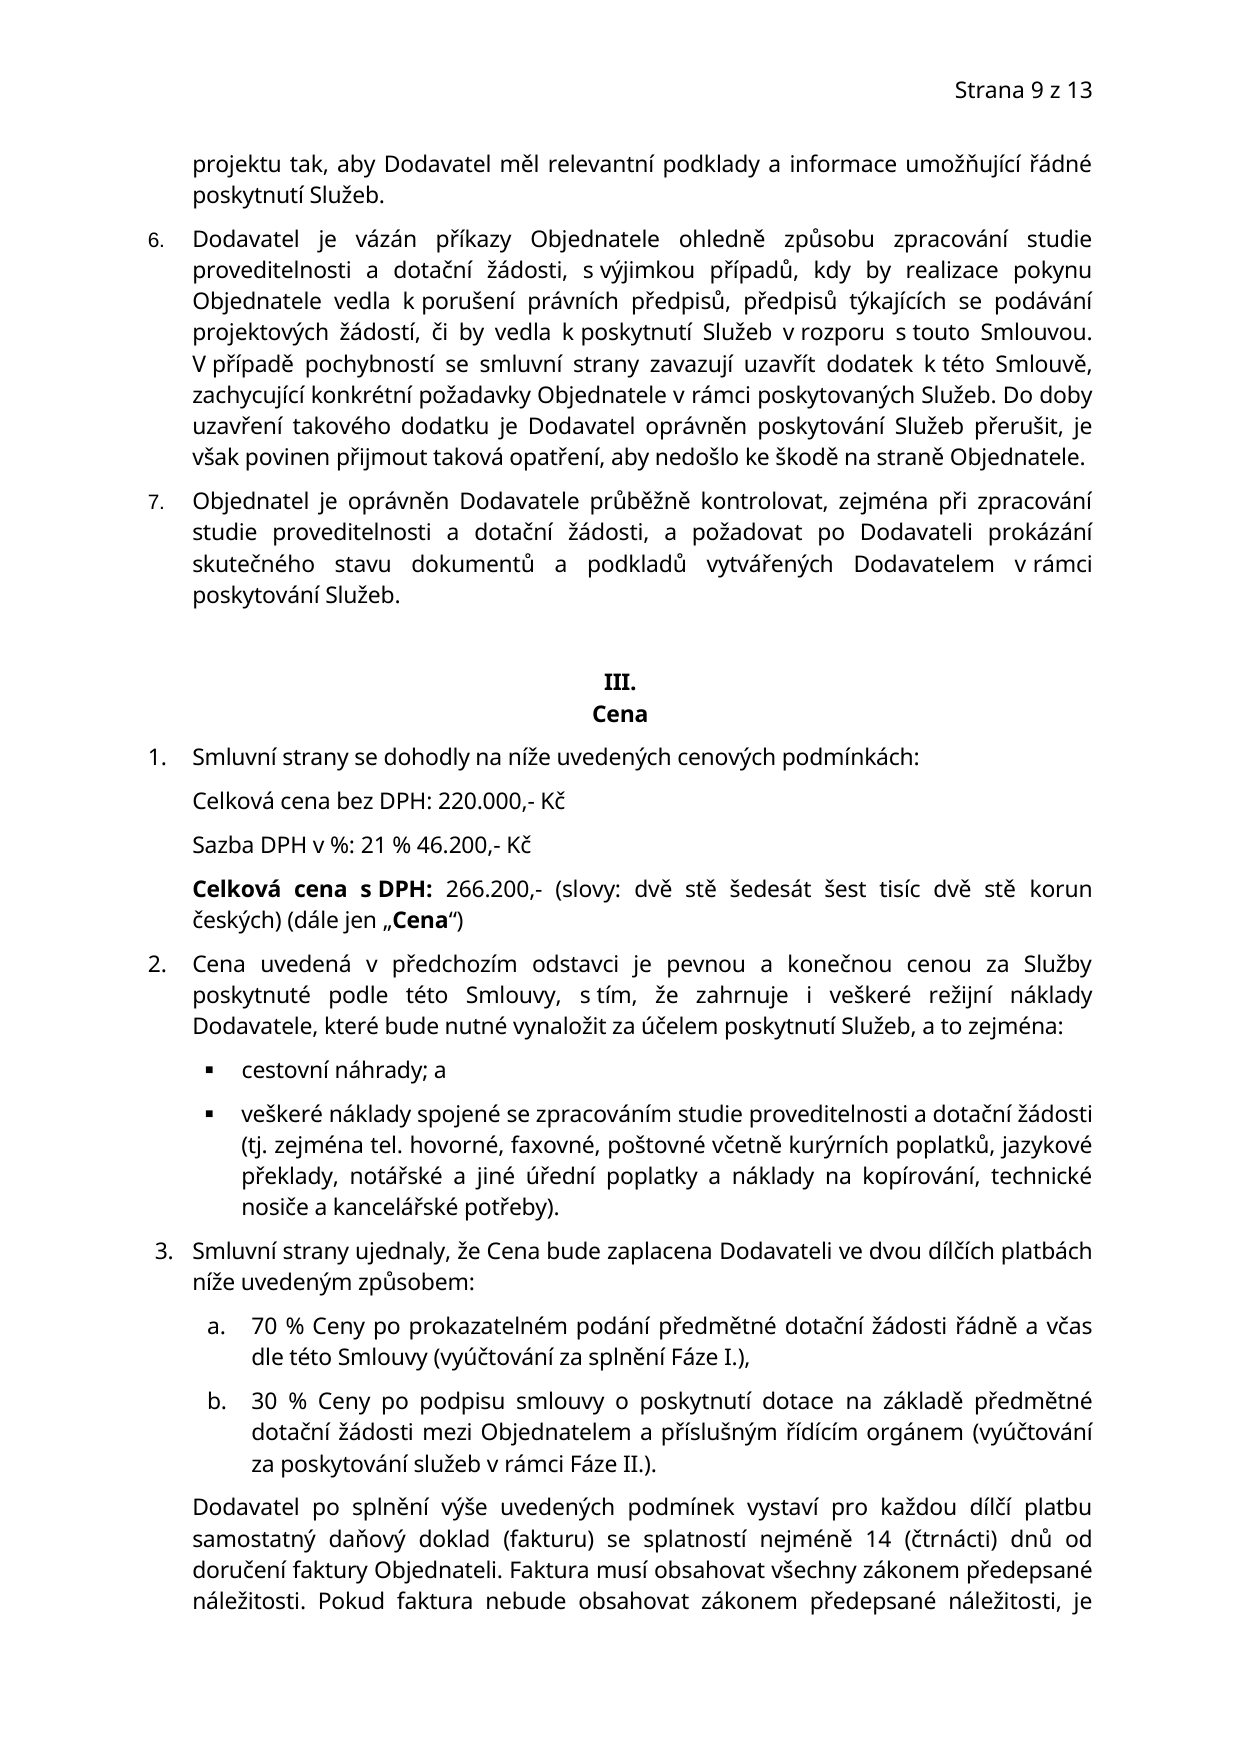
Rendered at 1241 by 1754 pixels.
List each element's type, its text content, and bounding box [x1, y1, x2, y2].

list Celková cena bez DPH: 220.000,- Kč [192, 785, 1093, 816]
list Sazba DPH v %: 21 % 46.200,- Kč [192, 829, 1093, 860]
list Cena uvedená v předchozím odstavci je pevnou a konečnou cenou za Služby poskytnuté podle této Smlouvy, s tím, že zahrnuje i veškeré režijní náklady Dodavatele, které bude nutné vynaložit za účelem poskytnutí Služeb, a to zejména: [148, 948, 1093, 1041]
list Smluvní strany ujednaly, že Cena bude zaplacena Dodavateli ve dvou dílčích platbách níže uvedeným způsobem: [154, 1235, 1093, 1298]
list veškeré náklady spojené se zpracováním studie proveditelnosti a dotační žádosti (tj. zejména tel. hovorné, faxovné, poštovné včetně kurýrních poplatků, jazykové překlady, notářské a jiné úřední poplatky a náklady na kopírování, technické nosiče a kancelářské potřeby). [204, 1098, 1093, 1223]
list Objednatel je oprávněn Dodavatele průběžně kontrolovat, zejména při zpracování studie proveditelnosti a dotační žádosti, a požadovat po Dodavateli prokázání skutečného stavu dokumentů a podkladů vytvářených Dodavatelem v rámci poskytování Služeb. [148, 485, 1093, 610]
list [192, 1491, 1093, 1616]
list cestovní náhrady; a [204, 1054, 1093, 1085]
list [148, 148, 1093, 210]
list Dodavatel je vázán příkazy Objednatele ohledně způsobu zpracování studie proveditelnosti a dotační žádosti, s výjimkou případů, kdy by realizace pokynu Objednatele vedla k porušení právních předpisů, předpisů týkajících se podávání projektových žádostí, či by vedla k poskytnutí Služeb v rozporu s touto Smlouvou. V případě pochybností se smluvní strany zavazují uzavřít dodatek k této Smlouvě, zachycující konkrétní požadavky Objednatele v rámci poskytovaných Služeb. Do doby uzavření takového dodatku je Dodavatel oprávněn poskytování Služeb přerušit, je však povinen přijmout taková opatření, aby nedošlo ke škodě na straně Objednatele. [148, 223, 1093, 473]
list Smluvní strany se dohodly na níže uvedených cenových podmínkách: [148, 741, 1093, 773]
list 30 % Ceny po podpisu smlouvy o poskytnutí dotace na základě předmětné dotační žádosti mezi Objednatelem a příslušným řídícím orgánem (vyúčtování za poskytování služeb v rámci Fáze II.). [207, 1385, 1093, 1479]
list 70 % Ceny po prokazatelném podání předmětné dotační žádosti řádně a včas dle této Smlouvy (vyúčtování za splnění Fáze I.), [207, 1310, 1093, 1373]
list Celková cena s DPH: 266.200,- (slovy: dvě stě šedesát šest tisíc dvě stě korun českých) (dále jen „Cena“) [192, 873, 1093, 935]
text III. Cena [148, 666, 1093, 729]
